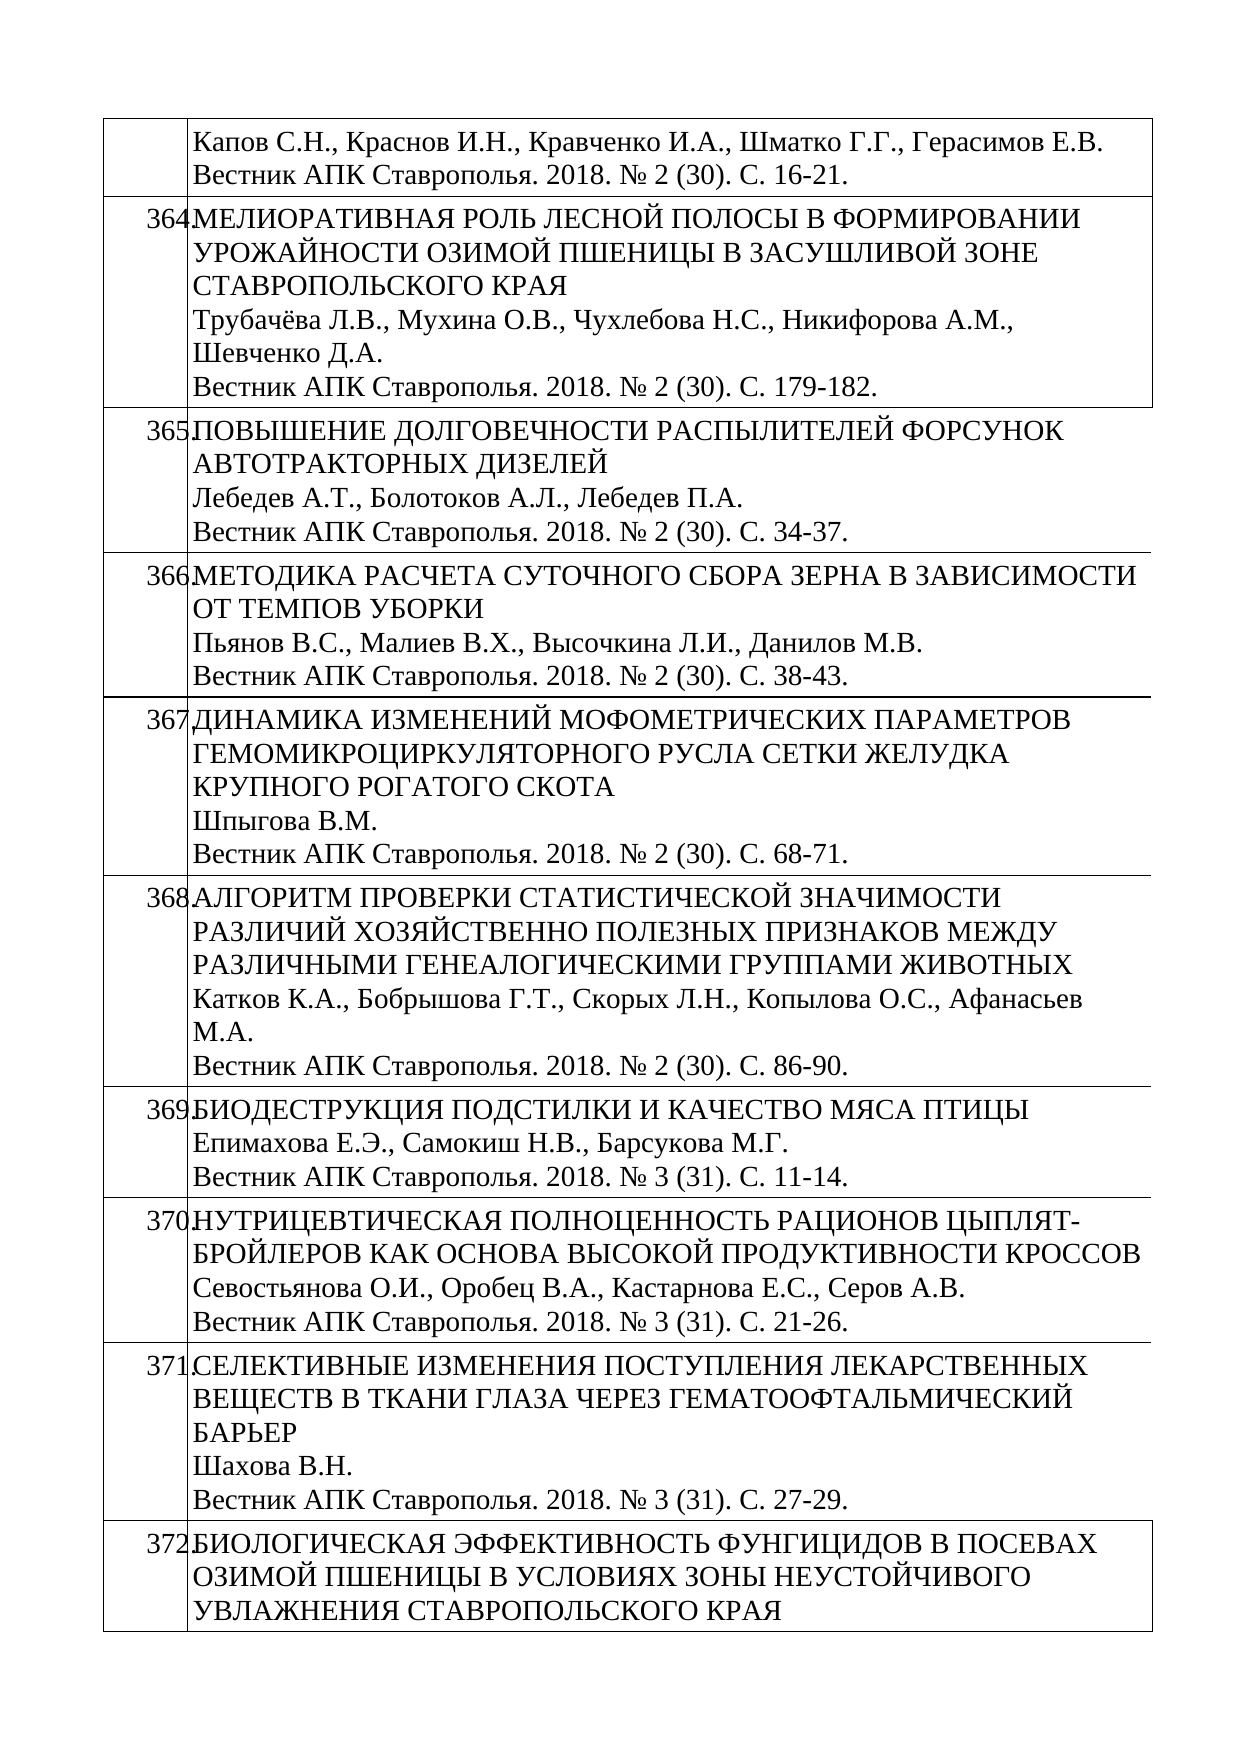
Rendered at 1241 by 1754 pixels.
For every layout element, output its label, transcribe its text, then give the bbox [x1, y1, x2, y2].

table_cell [104, 876, 187, 1086]
table_cell НУТРИЦЕВТИЧЕСКАЯ ПОЛНОЦЕННОСТЬ РАЦИОНОВ ЦЫПЛЯТ-БРОЙЛЕРОВ КАК ОСНОВА ВЫСОКОЙ ПРОДУКТИВНОСТИ КРОССОВ Севостьянова О.И., Оробец В.А., Кастарнова Е.С., Серов А.В. Вестник АПК Ставрополья. 2018. № 3 (31). С. 21-26. [188, 1197, 1152, 1342]
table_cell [188, 1521, 1152, 1631]
table_cell ПОВЫШЕНИЕ ДОЛГОВЕЧНОСТИ РАСПЫЛИТЕЛЕЙ ФОРСУНОК АВТОТРАКТОРНЫХ ДИЗЕЛЕЙ Лебедев А.Т., Болотоков А.Л., Лебедев П.А. Вестник АПК Ставрополья. 2018. № 2 (30). С. 34-37. [188, 408, 1152, 552]
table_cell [188, 119, 1152, 196]
table_cell БИОДЕСТРУКЦИЯ ПОДСТИЛКИ И КАЧЕСТВО МЯСА ПТИЦЫ Епимахова Е.Э., Самокиш Н.В., Барсукова М.Г. Вестник АПК Ставрополья. 2018. № 3 (31). С. 11-14. [188, 1086, 1152, 1197]
table_cell МЕТОДИКА РАСЧЕТА СУТОЧНОГО СБОРА ЗЕРНА В ЗАВИСИМОСТИ ОТ ТЕМПОВ УБОРКИ Пьянов В.С., Малиев В.Х., Высочкина Л.И., Данилов М.В. Вестник АПК Ставрополья. 2018. № 2 (30). С. 38-43. [188, 552, 1152, 696]
table_cell АЛГОРИТМ ПРОВЕРКИ СТАТИСТИЧЕСКОЙ ЗНАЧИМОСТИ РАЗЛИЧИЙ ХОЗЯЙСТВЕННО ПОЛЕЗНЫХ ПРИЗНАКОВ МЕЖДУ РАЗЛИЧНЫМИ ГЕНЕАЛОГИЧЕСКИМИ ГРУППАМИ ЖИВОТНЫХ Катков К.А., Бобрышова Г.Т., Скорых Л.Н., Копылова О.С., Афанасьев М.А. Вестник АПК Ставрополья. 2018. № 2 (30). С. 86-90. [188, 875, 1152, 1086]
table_cell СЕЛЕКТИВНЫЕ ИЗМЕНЕНИЯ ПОСТУПЛЕНИЯ ЛЕКАРСТВЕННЫХ ВЕЩЕСТВ В ТКАНИ ГЛАЗА ЧЕРЕЗ ГЕМАТООФТАЛЬМИЧЕСКИЙ БАРЬЕР Шахова В.Н. Вестник АПК Ставрополья. 2018. № 3 (31). С. 27-29. [188, 1342, 1152, 1520]
table_cell МЕЛИОРАТИВНАЯ РОЛЬ ЛЕСНОЙ ПОЛОСЫ В ФОРМИРОВАНИИ УРОЖАЙНОСТИ ОЗИМОЙ ПШЕНИЦЫ В ЗАСУШЛИВОЙ ЗОНЕ СТАВРОПОЛЬСКОГО КРАЯ Трубачёва Л.В., Мухина О.В., Чухлебова Н.С., Никифорова А.М., Шевченко Д.А. Вестник АПК Ставрополья. 2018. № 2 (30). С. 179-182. [188, 197, 1152, 407]
table_cell [104, 1343, 187, 1520]
table_cell [104, 197, 187, 407]
table_cell [104, 553, 187, 696]
table_cell [104, 698, 187, 874]
table_cell [104, 1087, 187, 1197]
table_cell [104, 408, 187, 552]
table_cell [104, 119, 187, 196]
table_cell [104, 1198, 187, 1342]
table_cell [104, 1521, 187, 1631]
table_cell ДИНАМИКА ИЗМЕНЕНИЙ МОФОМЕТРИЧЕСКИХ ПАРАМЕТРОВ ГЕМОМИКРОЦИРКУЛЯТОРНОГО РУСЛА СЕТКИ ЖЕЛУДКА КРУПНОГО РОГАТОГО СКОТА Шпыгова В.М. Вестник АПК Ставрополья. 2018. № 2 (30). С. 68-71. [188, 696, 1152, 874]
